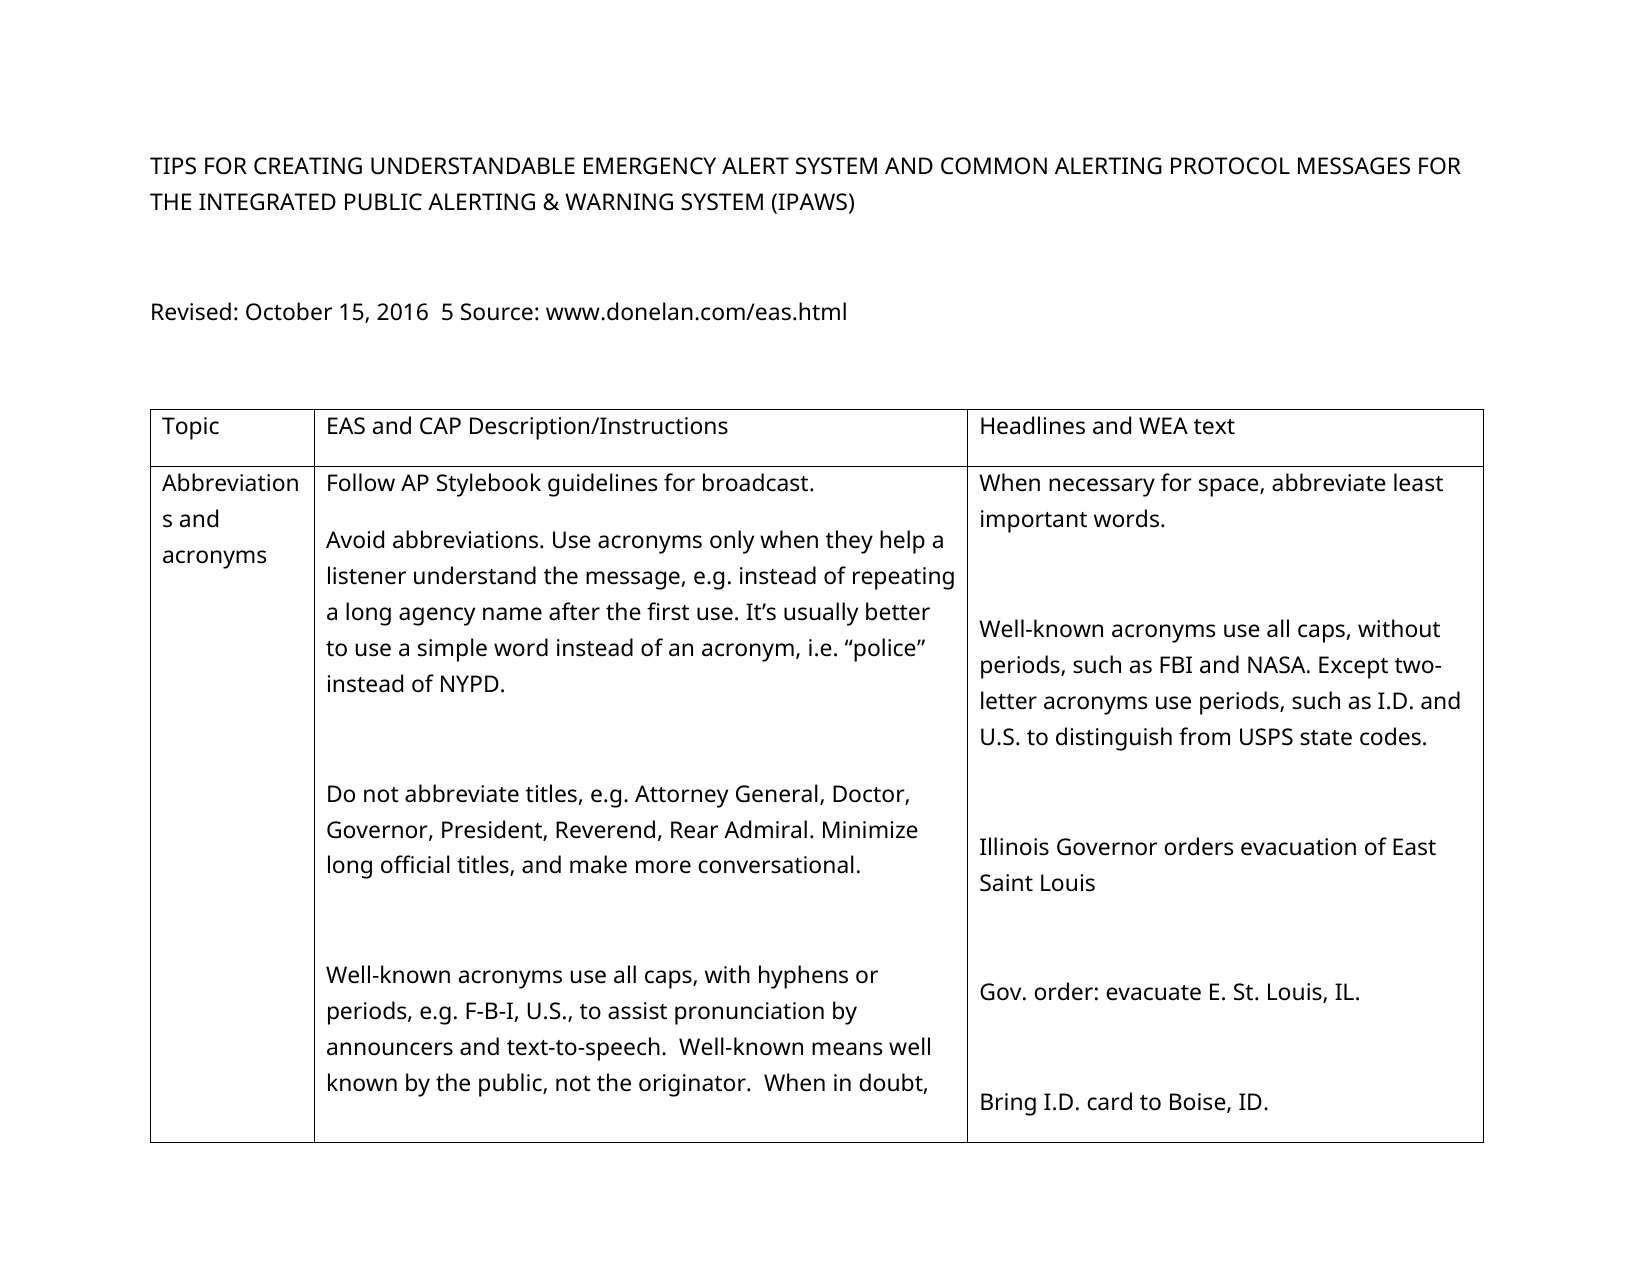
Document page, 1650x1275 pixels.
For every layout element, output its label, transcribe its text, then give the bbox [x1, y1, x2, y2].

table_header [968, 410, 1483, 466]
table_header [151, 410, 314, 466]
text TIPS FOR CREATING UNDERSTANDABLE EMERGENCY ALERT SYSTEM AND COMMON ALERTING PROTOCOL MESSAGES FOR THE INTEGRATED PUBLIC ALERTING & WARNING SYSTEM (IPAWS) [150, 150, 1500, 217]
text Revised: October 15, 2016 5 Source: www.donelan.com/eas.html [150, 296, 1500, 327]
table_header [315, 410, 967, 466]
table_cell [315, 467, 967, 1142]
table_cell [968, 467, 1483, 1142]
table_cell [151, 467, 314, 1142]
